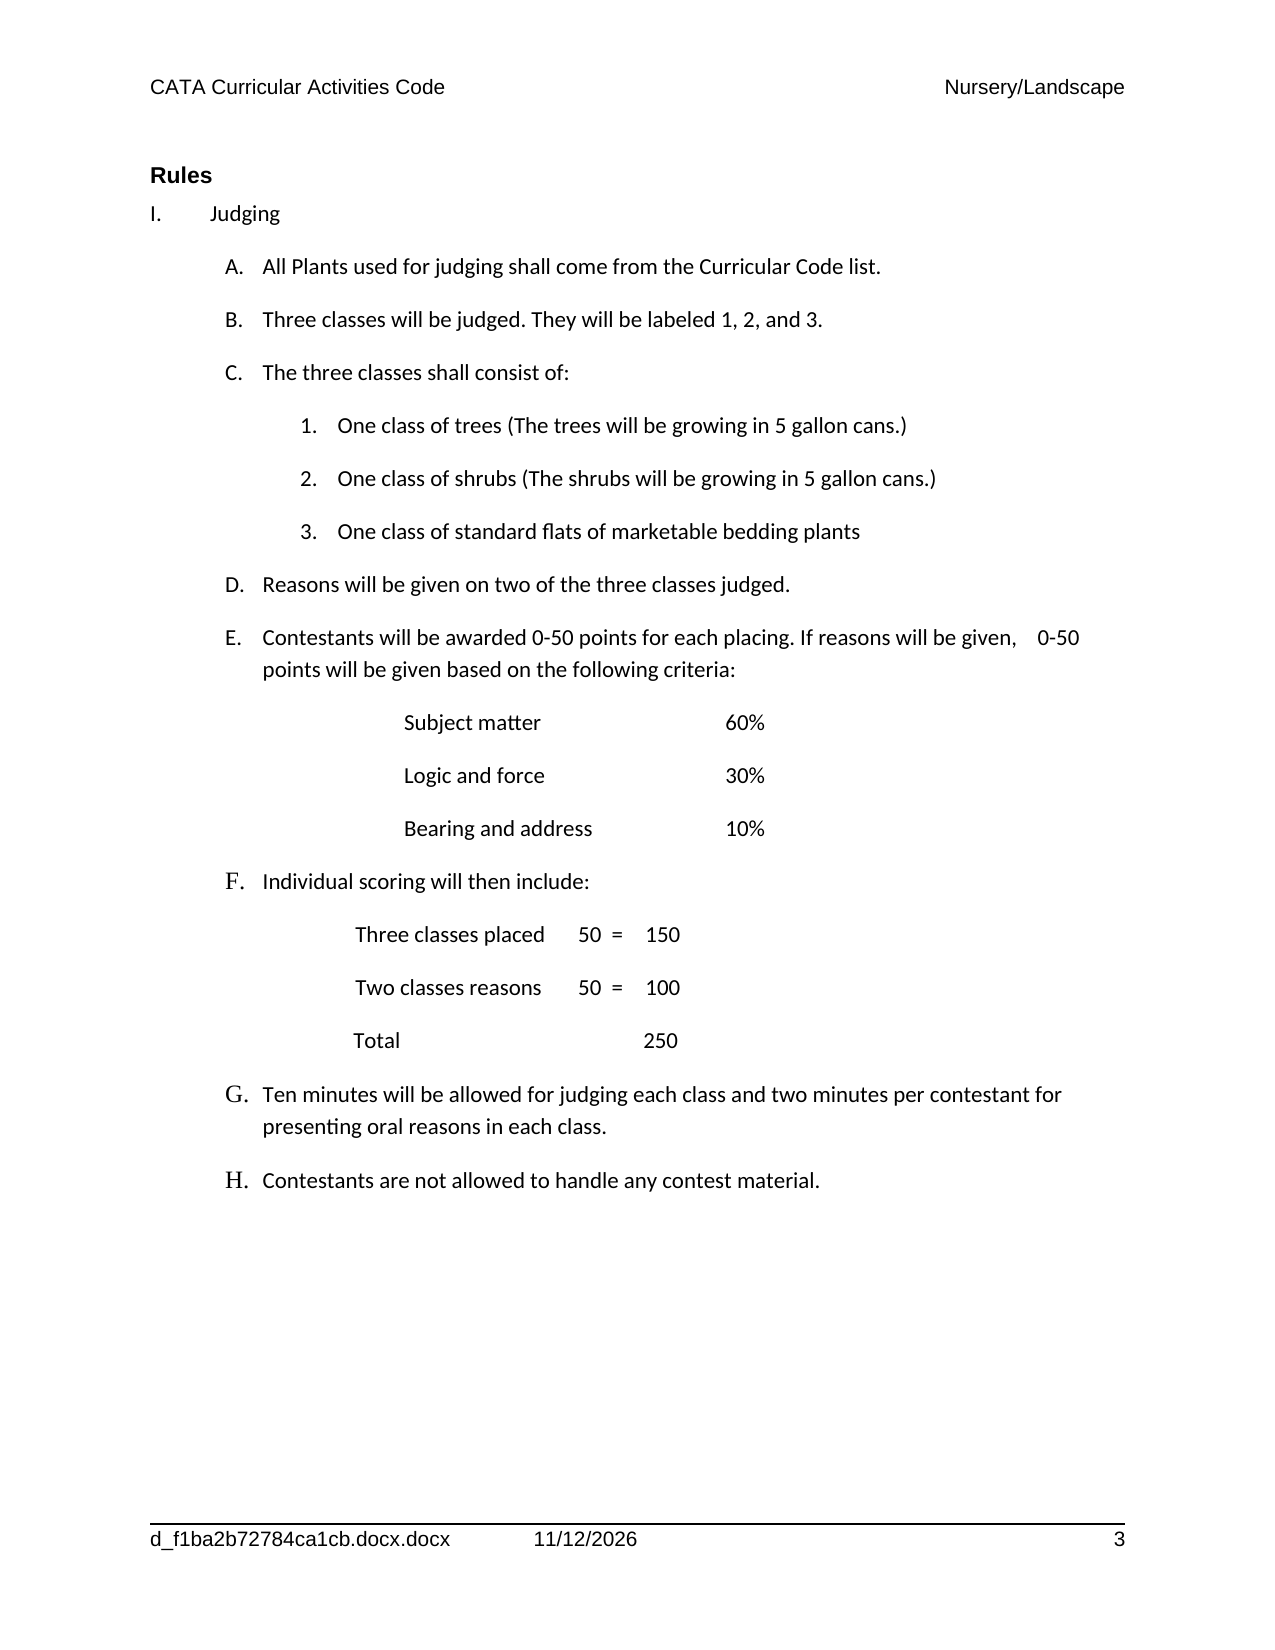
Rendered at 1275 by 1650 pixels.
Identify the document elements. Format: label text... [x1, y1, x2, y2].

table_cell 50 = [578, 973, 645, 1026]
list Contestants will be awarded 0-50 points for each placing. If reasons will be given, 0-50 points will be given based on the following criteria: [225, 623, 1125, 683]
table_cell 100 [645, 973, 821, 1026]
table_header 60% [635, 708, 764, 761]
table_header Three classes placed [355, 921, 578, 973]
list Ten minutes will be allowed for judging each class and two minutes per contestant for presenting oral reasons in each class. [225, 1079, 1125, 1140]
table_cell 10% [635, 814, 764, 866]
table_cell 30% [635, 761, 764, 814]
list One class of trees (The trees will be growing in 5 gallon cans.) [300, 411, 1125, 439]
list Individual scoring will then include: [225, 866, 1125, 896]
list One class of standard flats of marketable bedding plants [300, 517, 1125, 545]
table_header 150 [645, 921, 821, 973]
list All Plants used for judging shall come from the Curricular Code list. [225, 252, 1125, 280]
table_header 50 = [578, 921, 645, 973]
list One class of shrubs (The shrubs will be growing in 5 gallon cans.) [300, 464, 1125, 492]
list Contestants are not allowed to handle any contest material. [225, 1165, 1125, 1194]
table_cell Logic and force [404, 761, 635, 814]
list Three classes will be judged. They will be labeled 1, 2, and 3. [225, 305, 1125, 333]
table_cell Two classes reasons [355, 973, 578, 1026]
list Reasons will be given on two of the three classes judged. [225, 570, 1125, 598]
table_cell 250 [643, 1026, 819, 1079]
table_cell Total [353, 1026, 643, 1079]
table_cell Bearing and address [404, 814, 635, 866]
list The three classes shall consist of: [225, 358, 1125, 386]
subtitle Rules [150, 162, 1080, 189]
table_header Subject matter [404, 708, 635, 761]
text Judging [150, 199, 1125, 227]
